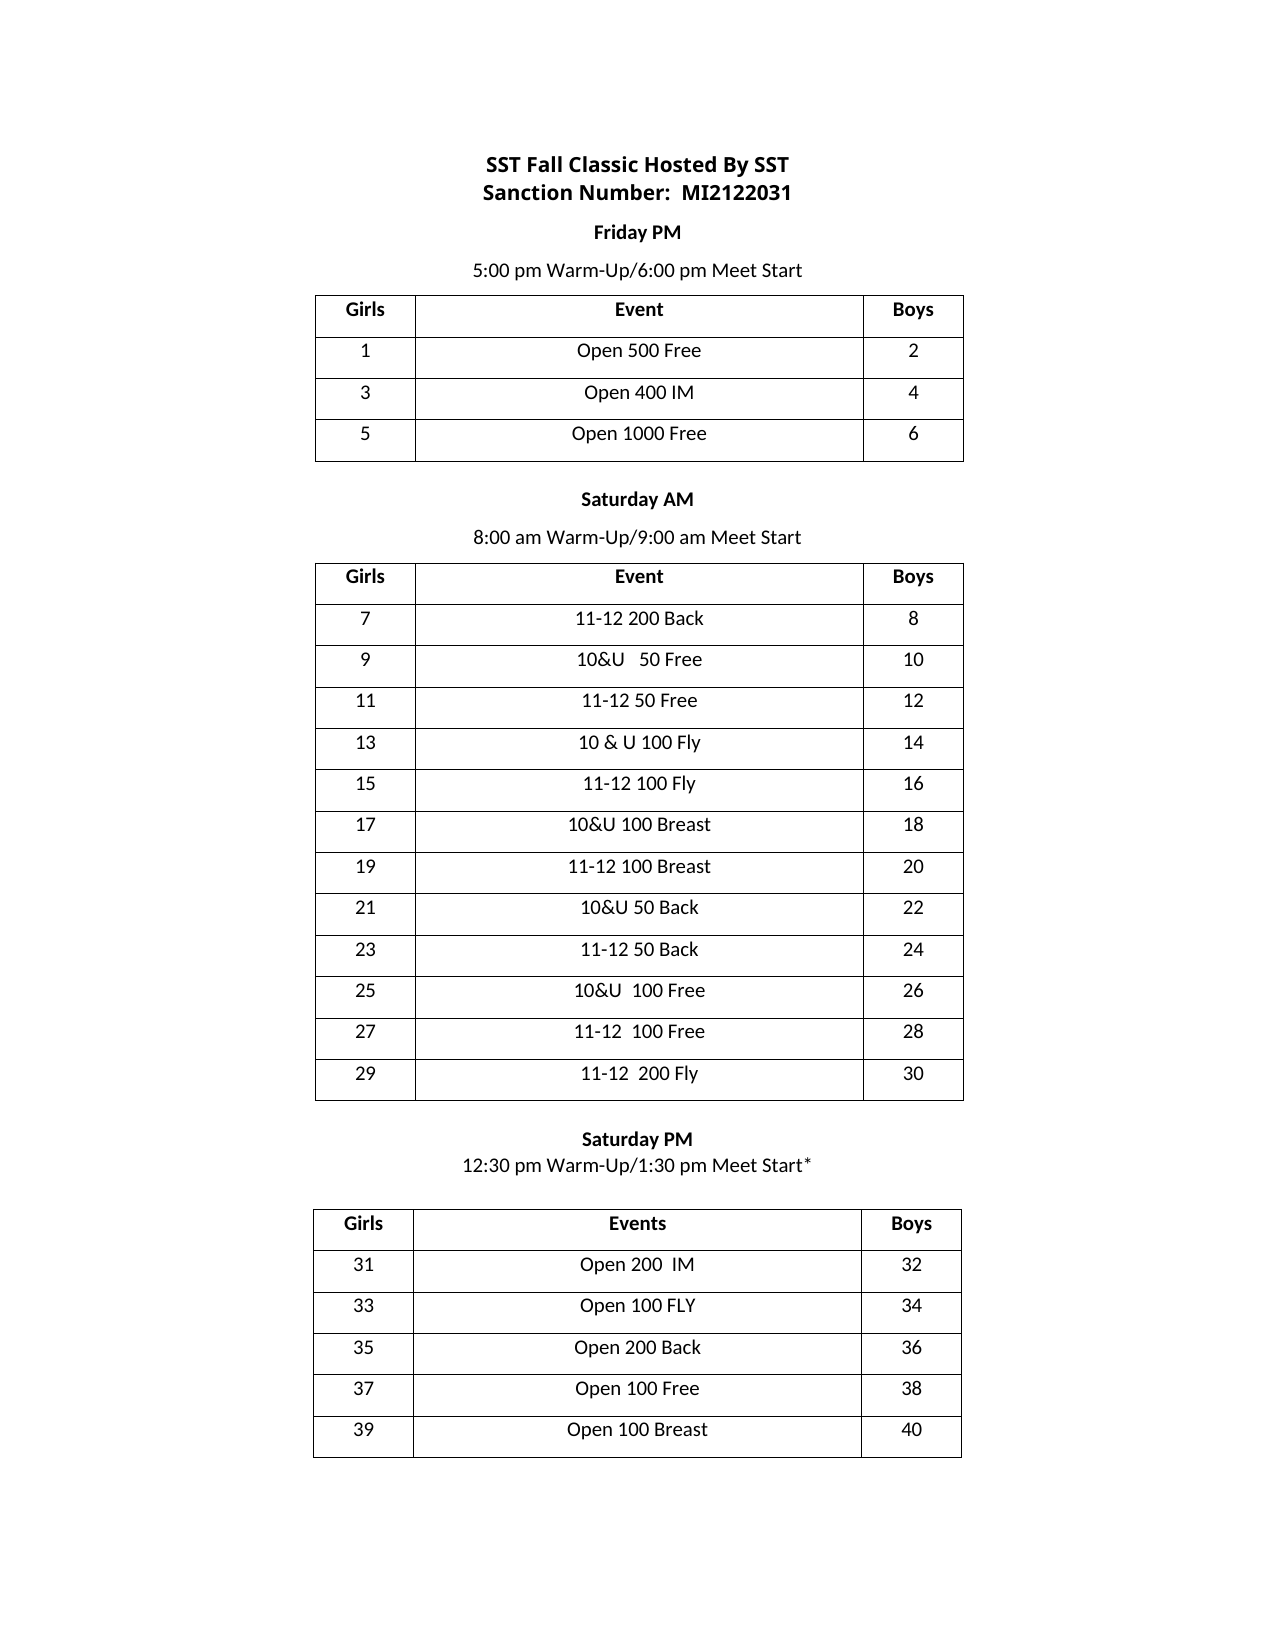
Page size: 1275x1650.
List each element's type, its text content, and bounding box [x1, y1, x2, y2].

table_cell 31 [314, 1251, 413, 1292]
table_cell 10&U 50 Back [416, 894, 863, 935]
table_header Event [416, 564, 863, 604]
table_cell 2 [864, 338, 963, 378]
text 8:00 am Warm-Up/9:00 am Meet Start [150, 524, 1125, 550]
table_header Event [416, 296, 863, 337]
table_cell 28 [864, 1019, 963, 1059]
table_cell 21 [316, 894, 415, 935]
table_cell 30 [864, 1060, 963, 1100]
table_cell 1 [316, 338, 415, 378]
table_cell 40 [862, 1417, 961, 1457]
table_cell 29 [316, 1060, 415, 1100]
table_cell 16 [864, 770, 963, 811]
table_cell 8 [864, 605, 963, 645]
table_cell 10&U 50 Free [416, 646, 863, 687]
table_cell 11-12 100 Free [416, 1019, 863, 1059]
table_cell Open 100 Free [414, 1375, 861, 1416]
table_cell 35 [314, 1334, 413, 1374]
table_cell 5 [316, 420, 415, 461]
table_cell 38 [862, 1375, 961, 1416]
table_cell 12 [864, 688, 963, 728]
table_cell Open 500 Free [416, 338, 863, 378]
table_cell 32 [862, 1251, 961, 1292]
text SST Fall Classic Hosted By SST [150, 150, 1125, 178]
table_cell 15 [316, 770, 415, 811]
table_cell 4 [864, 379, 963, 419]
table_cell 11-12 50 Back [416, 936, 863, 976]
text Sanction Number: MI2122031 [150, 178, 1125, 207]
table_cell 33 [314, 1293, 413, 1333]
table_header Boys [862, 1210, 961, 1250]
table_header Boys [864, 296, 963, 337]
table_header Boys [864, 564, 963, 604]
table_cell 39 [314, 1417, 413, 1457]
table_cell 6 [864, 420, 963, 461]
table_cell 19 [316, 853, 415, 893]
table_cell 11 [316, 688, 415, 728]
table_cell 3 [316, 379, 415, 419]
table_cell Open 200 Back [414, 1334, 861, 1374]
table_cell 10&U 100 Free [416, 977, 863, 1017]
table_cell Open 1000 Free [416, 420, 863, 461]
table_cell 22 [864, 894, 963, 935]
table_cell 11-12 100 Breast [416, 853, 863, 893]
table_cell Open 100 Breast [414, 1417, 861, 1457]
table_cell 10&U 100 Breast [416, 812, 863, 852]
table_cell 20 [864, 853, 963, 893]
table_cell 11-12 50 Free [416, 688, 863, 728]
table_cell 10 & U 100 Fly [416, 729, 863, 769]
table_cell 11-12 100 Fly [416, 770, 863, 811]
text 5:00 pm Warm-Up/6:00 pm Meet Start [150, 257, 1125, 283]
table_cell 37 [314, 1375, 413, 1416]
table_cell 11-12 200 Fly [416, 1060, 863, 1100]
table_cell 25 [316, 977, 415, 1017]
table_cell 18 [864, 812, 963, 852]
table_header Girls [316, 564, 415, 604]
table_cell Open 200 IM [414, 1251, 861, 1292]
table_cell 13 [316, 729, 415, 769]
table_cell 10 [864, 646, 963, 687]
table_header Girls [316, 296, 415, 337]
text 12:30 pm Warm-Up/1:30 pm Meet Start* [150, 1152, 1125, 1177]
table_cell 26 [864, 977, 963, 1017]
table_cell Open 400 IM [416, 379, 863, 419]
table_cell 34 [862, 1293, 961, 1333]
table_cell 23 [316, 936, 415, 976]
table_cell 7 [316, 605, 415, 645]
table_cell Open 100 FLY [414, 1293, 861, 1333]
table_cell 17 [316, 812, 415, 852]
table_cell 27 [316, 1019, 415, 1059]
table_cell 14 [864, 729, 963, 769]
text Saturday PM [150, 1127, 1125, 1152]
table_header Events [414, 1210, 861, 1250]
table_cell 24 [864, 936, 963, 976]
text Saturday AM [150, 487, 1125, 512]
table_header Girls [314, 1210, 413, 1250]
text Friday PM [150, 219, 1125, 245]
table_cell 9 [316, 646, 415, 687]
table_cell 11-12 200 Back [416, 605, 863, 645]
table_cell 36 [862, 1334, 961, 1374]
